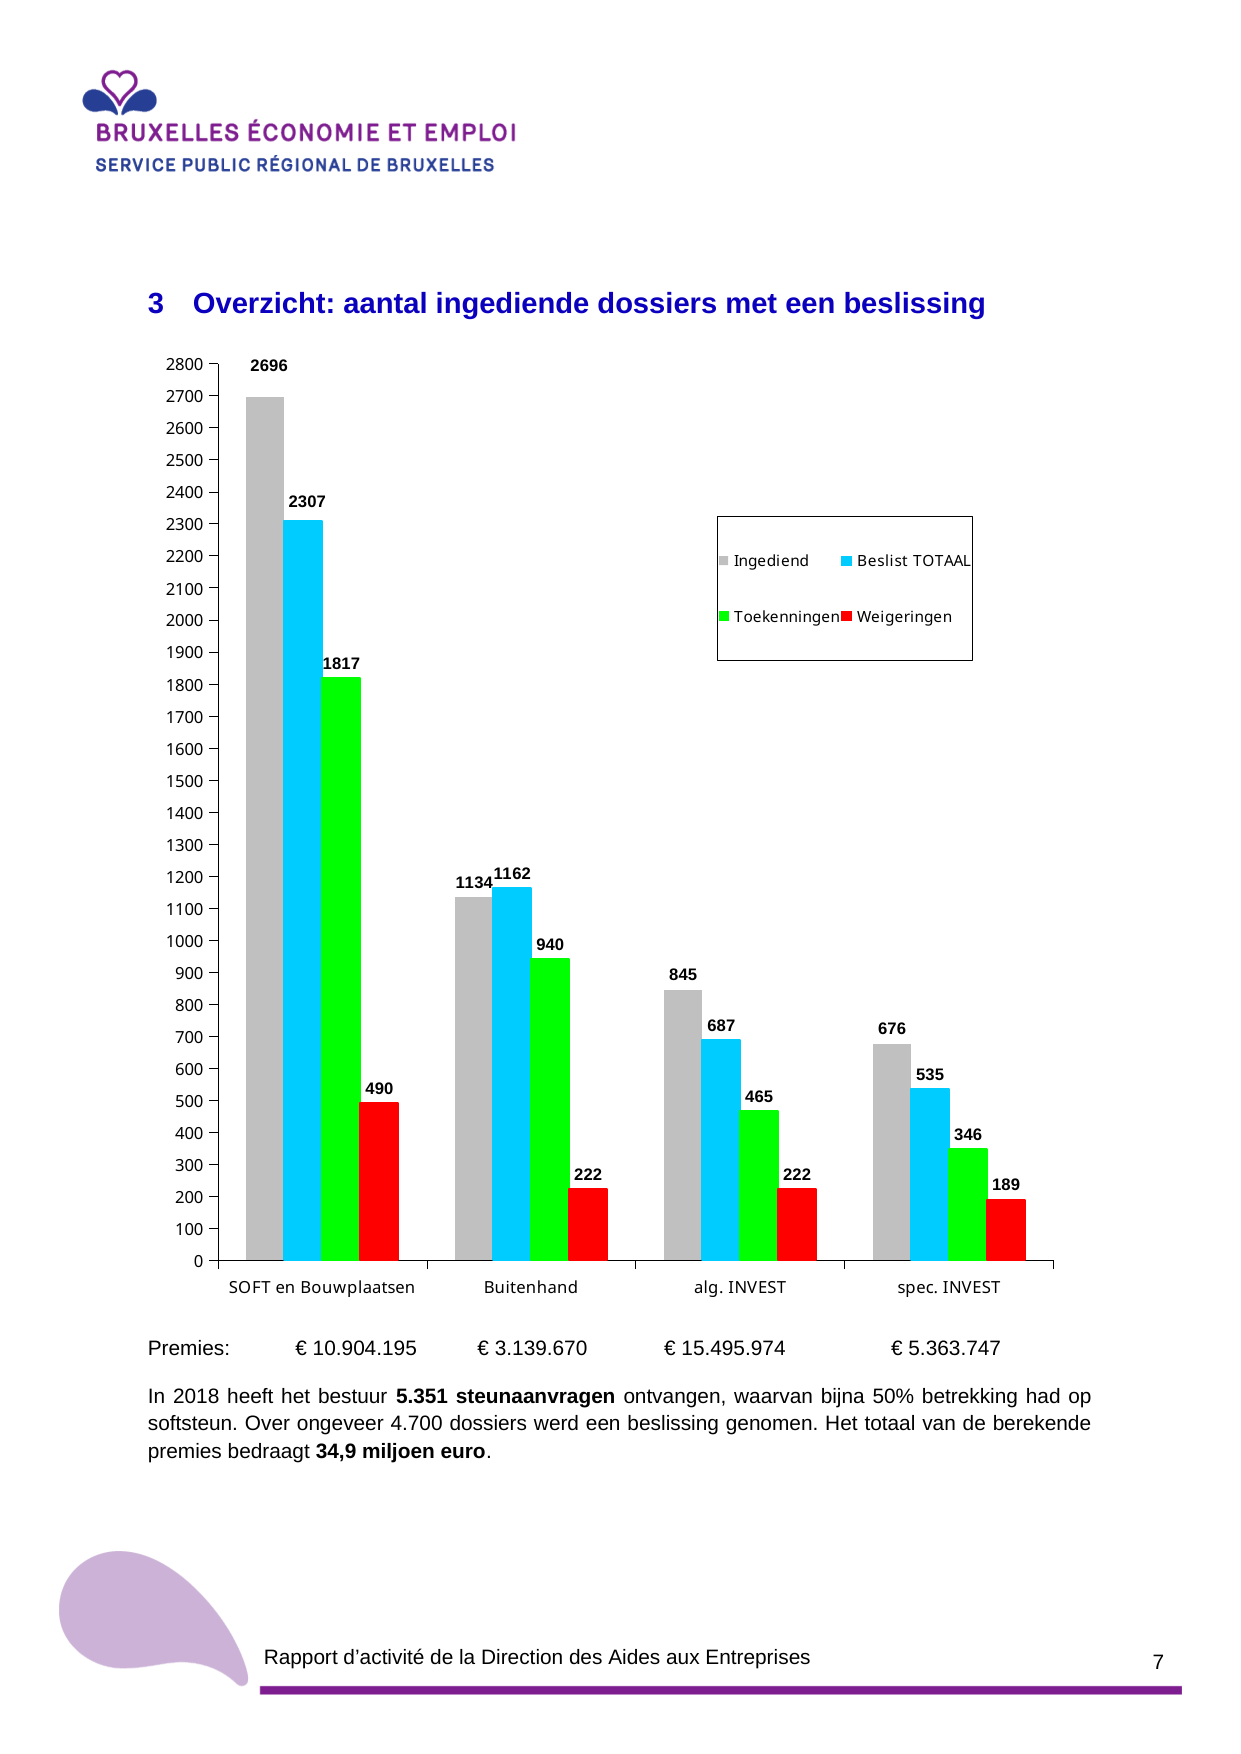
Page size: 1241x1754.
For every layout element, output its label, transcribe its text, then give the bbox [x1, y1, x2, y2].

text In 2018 heeft het bestuur 5.351 steunaanvragen ontvangen, waarvan bijna 50% betrekking had op softsteun. Over ongeveer 4.700 dossiers werd een beslissing genomen. Het totaal van de berekende premies bedraagt 34,9 miljoen euro. [148, 1384, 1092, 1463]
picture [0, 1542, 1241, 1754]
text Premies: € 10.904.195 € 3.139.670 € 15.495.974 € 5.363.747 [148, 325, 1092, 1359]
subtitle Overzicht: aantal ingediende dossiers met een beslissing [148, 286, 1092, 320]
picture [0, 0, 1241, 191]
